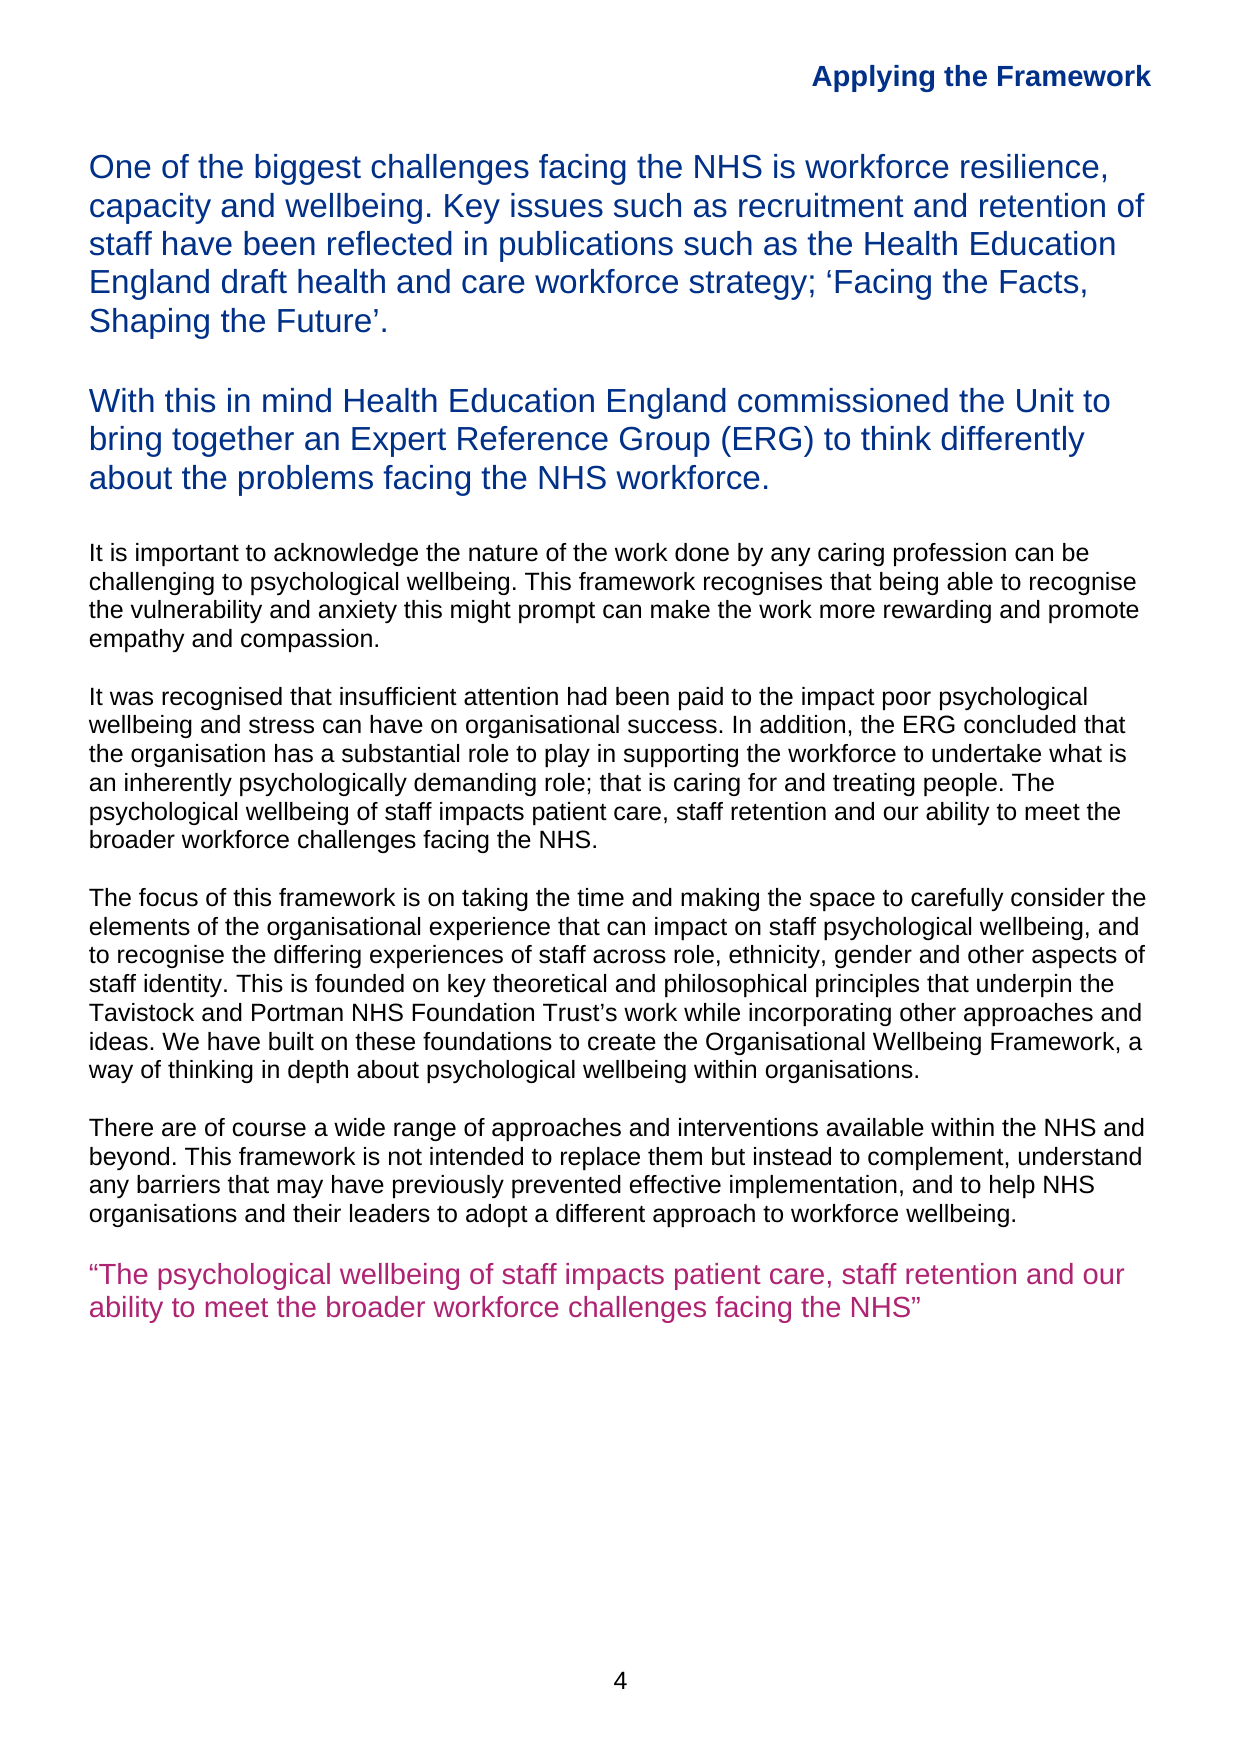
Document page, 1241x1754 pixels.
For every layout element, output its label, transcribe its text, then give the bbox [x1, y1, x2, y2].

text It was recognised that insufficient attention had been paid to the impact poor psychological wellbeing and stress can have on organisational success. In addition, the ERG concluded that the organisation has a substantial role to play in supporting the workforce to undertake what is an inherently psychologically demanding role; that is caring for and treating people. The psychological wellbeing of staff impacts patient care, staff retention and our ability to meet the broader workforce challenges facing the NHS. [89, 682, 1152, 854]
text One of the biggest challenges facing the NHS is workforce resilience, capacity and wellbeing. Key issues such as recruitment and retention of staff have been reflected in publications such as the Health Education England draft health and care workforce strategy; ‘Facing the Facts, Shaping the Future’. [89, 147, 1152, 339]
text The focus of this framework is on taking the time and making the space to carefully consider the elements of the organisational experience that can impact on staff psychological wellbeing, and to recognise the differing experiences of staff across role, ethnicity, gender and other aspects of staff identity. This is founded on key theoretical and philosophical principles that underpin the Tavistock and Portman NHS Foundation Trust’s work while incorporating other approaches and ideas. We have built on these foundations to create the Organisational Wellbeing Framework, a way of thinking in depth about psychological wellbeing within organisations. [89, 883, 1152, 1084]
text It is important to acknowledge the nature of the work done by any caring profession can be challenging to psychological wellbeing. This framework recognises that being able to recognise the vulnerability and anxiety this might prompt can make the work more rewarding and promote empathy and compassion. [89, 538, 1152, 653]
text With this in mind Health Education England commissioned the Unit to bring together an Expert Reference Group (ERG) to think differently about the problems facing the NHS workforce. [89, 381, 1152, 496]
text There are of course a wide range of approaches and interventions available within the NHS and beyond. This framework is not intended to replace them but instead to complement, understand any barriers that may have previously prevented effective implementation, and to help NHS organisations and their leaders to adopt a different approach to workforce wellbeing. [89, 1113, 1152, 1228]
text “The psychological wellbeing of staff impacts patient care, staff retention and our ability to meet the broader workforce challenges facing the NHS” [89, 1257, 1152, 1324]
